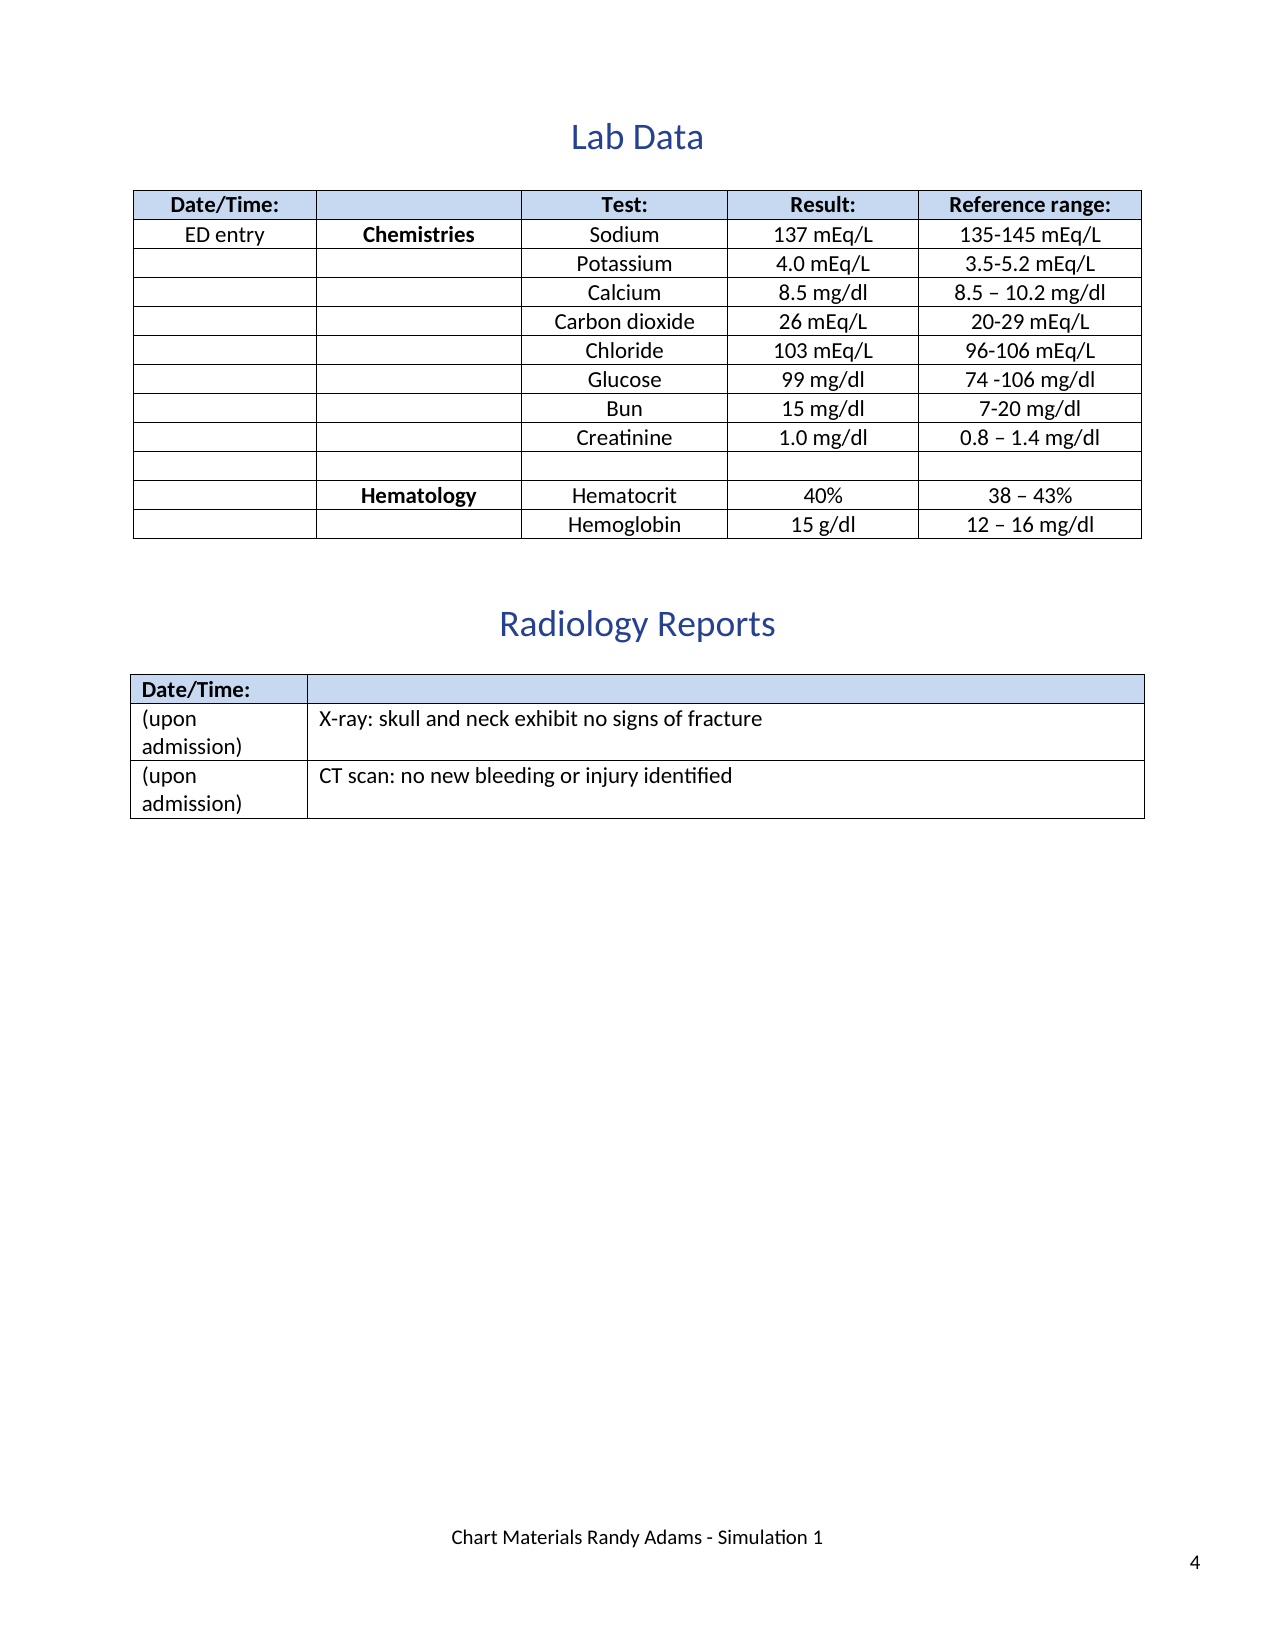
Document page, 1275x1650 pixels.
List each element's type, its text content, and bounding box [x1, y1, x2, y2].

table_cell 135-145 mEq/L [919, 220, 1141, 248]
table_cell [134, 394, 316, 422]
table_cell 7-20 mg/dl [919, 394, 1141, 422]
table_cell Glucose [522, 365, 727, 393]
table_cell 15 g/dl [728, 510, 918, 538]
table_header Reference range: [919, 191, 1141, 219]
table_cell 1.0 mg/dl [728, 423, 918, 451]
table_cell 15 mg/dl [728, 394, 918, 422]
table_cell 96-106 mEq/L [919, 336, 1141, 364]
table_cell 4.0 mEq/L [728, 249, 918, 277]
table_cell [134, 336, 316, 364]
table_cell [134, 481, 316, 509]
table_cell Chemistries [317, 220, 521, 248]
table_cell ED entry [134, 220, 316, 248]
table_cell Chloride [522, 336, 727, 364]
table_cell [134, 452, 316, 480]
table_cell Hematocrit [522, 481, 727, 509]
table_header Date/Time: [131, 675, 307, 703]
table_cell 3.5-5.2 mEq/L [919, 249, 1141, 277]
table_cell [317, 510, 521, 538]
table_cell Hemoglobin [522, 510, 727, 538]
table_cell [317, 336, 521, 364]
table_cell [317, 365, 521, 393]
table_cell 137 mEq/L [728, 220, 918, 248]
table_cell [134, 510, 316, 538]
table_cell 8.5 mg/dl [728, 278, 918, 306]
table_cell (upon admission) [131, 704, 307, 760]
text Radiology Reports [75, 600, 1200, 646]
table_header Test: [522, 191, 727, 219]
table_cell CT scan: no new bleeding or injury identified [308, 761, 1144, 817]
table_cell Sodium [522, 220, 727, 248]
table_cell 40% [728, 481, 918, 509]
table_cell 103 mEq/L [728, 336, 918, 364]
table_cell Potassium [522, 249, 727, 277]
table_cell Bun [522, 394, 727, 422]
table_cell [317, 278, 521, 306]
table_cell 0.8 – 1.4 mg/dl [919, 423, 1141, 451]
table_cell [919, 452, 1141, 480]
table_cell [317, 452, 521, 480]
table_cell [317, 249, 521, 277]
table_header Result: [728, 191, 918, 219]
table_cell 12 – 16 mg/dl [919, 510, 1141, 538]
table_cell Hematology [317, 481, 521, 509]
table_cell 26 mEq/L [728, 307, 918, 335]
table_cell 8.5 – 10.2 mg/dl [919, 278, 1141, 306]
table_cell 74 -106 mg/dl [919, 365, 1141, 393]
text Lab Data [75, 113, 1200, 159]
table_cell [134, 423, 316, 451]
table_header [317, 191, 521, 219]
table_cell Carbon dioxide [522, 307, 727, 335]
table_cell [134, 307, 316, 335]
table_cell X-ray: skull and neck exhibit no signs of fracture [308, 704, 1144, 760]
table_cell [728, 452, 918, 480]
table_cell [134, 249, 316, 277]
table_cell Calcium [522, 278, 727, 306]
table_cell 20-29 mEq/L [919, 307, 1141, 335]
table_header Date/Time: [134, 191, 316, 219]
table_cell 99 mg/dl [728, 365, 918, 393]
table_cell 38 – 43% [919, 481, 1141, 509]
table_cell [134, 365, 316, 393]
table_cell [317, 307, 521, 335]
table_cell Creatinine [522, 423, 727, 451]
table_cell (upon admission) [131, 761, 307, 817]
table_header [308, 675, 1144, 703]
table_cell [317, 394, 521, 422]
table_cell [522, 452, 727, 480]
table_cell [134, 278, 316, 306]
table_cell [317, 423, 521, 451]
